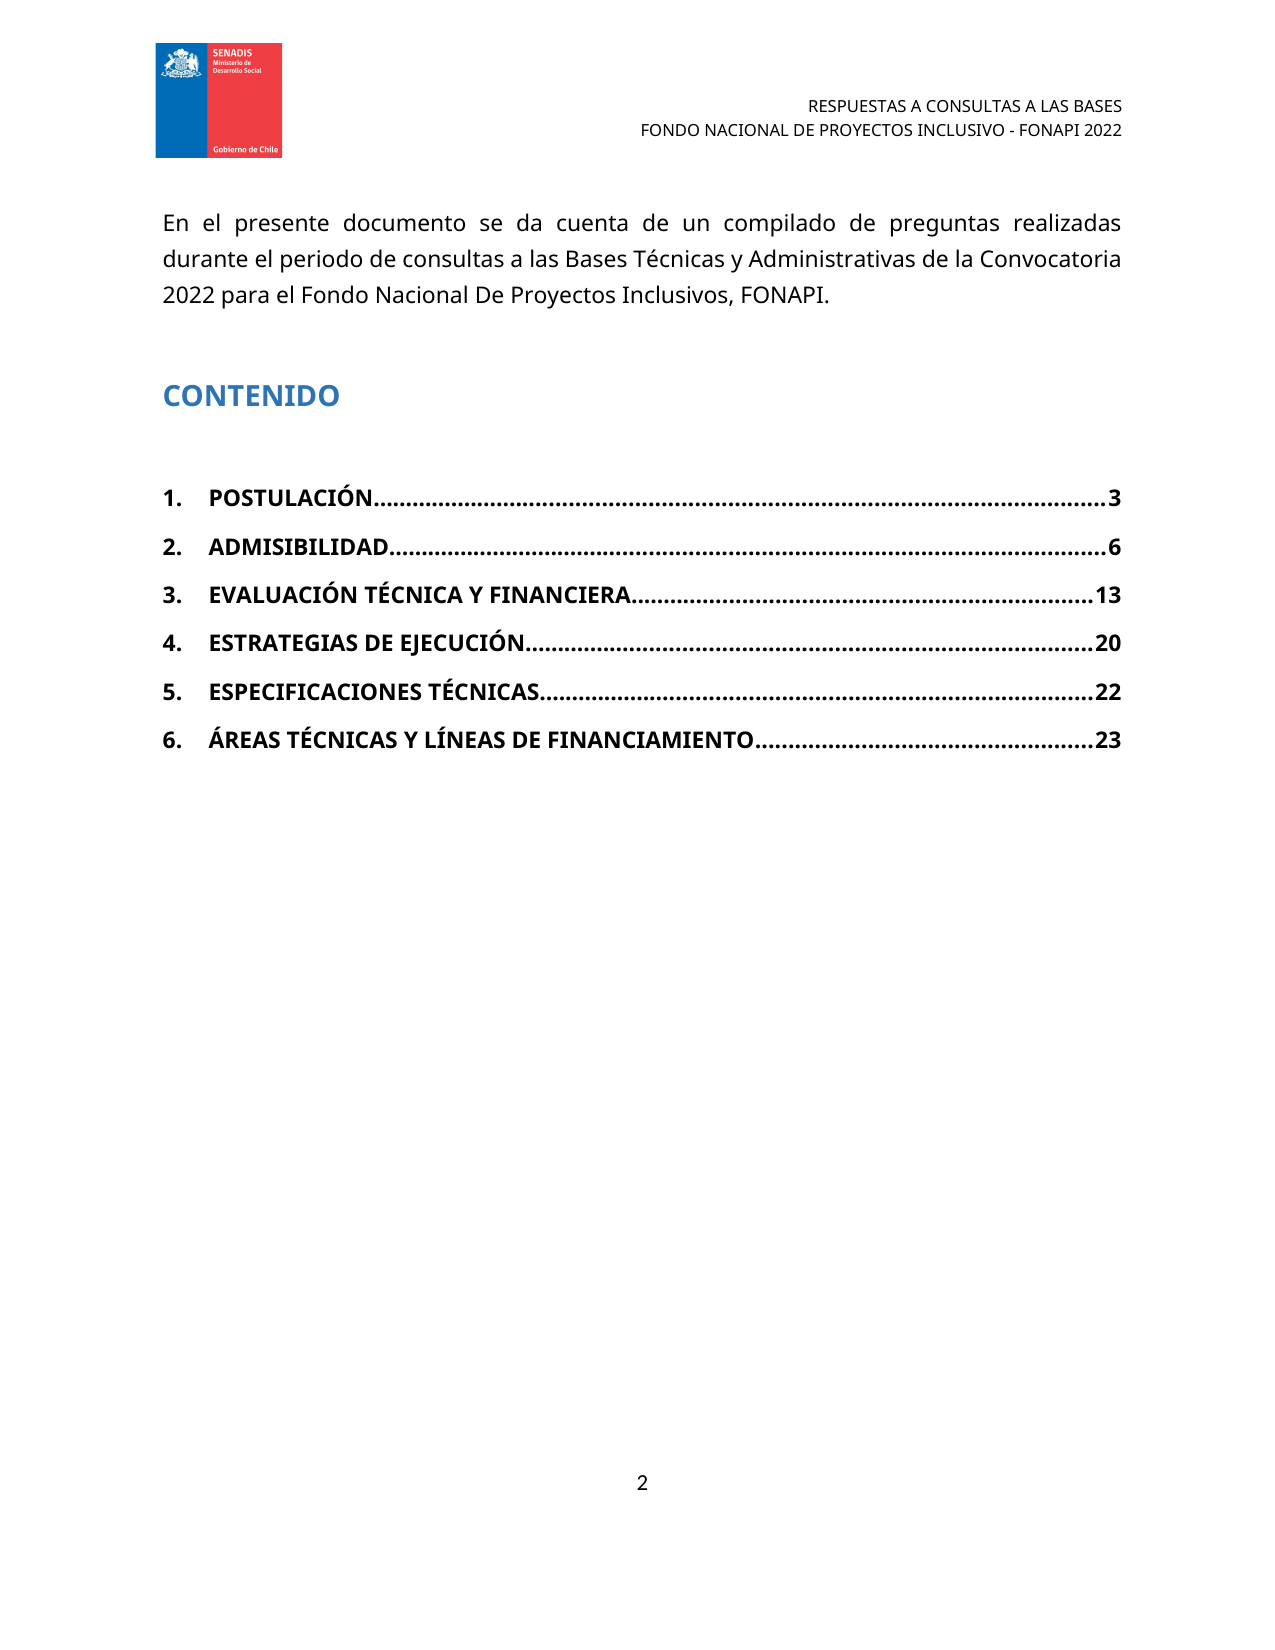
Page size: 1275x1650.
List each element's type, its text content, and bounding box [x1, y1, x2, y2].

picture [155, 43, 283, 158]
text En el presente documento se da cuenta de un compilado de preguntas realizadas durante el periodo de consultas a las Bases Técnicas y Administrativas de la Convocatoria 2022 para el Fondo Nacional De Proyectos Inclusivos, FONAPI. [162, 207, 1122, 310]
